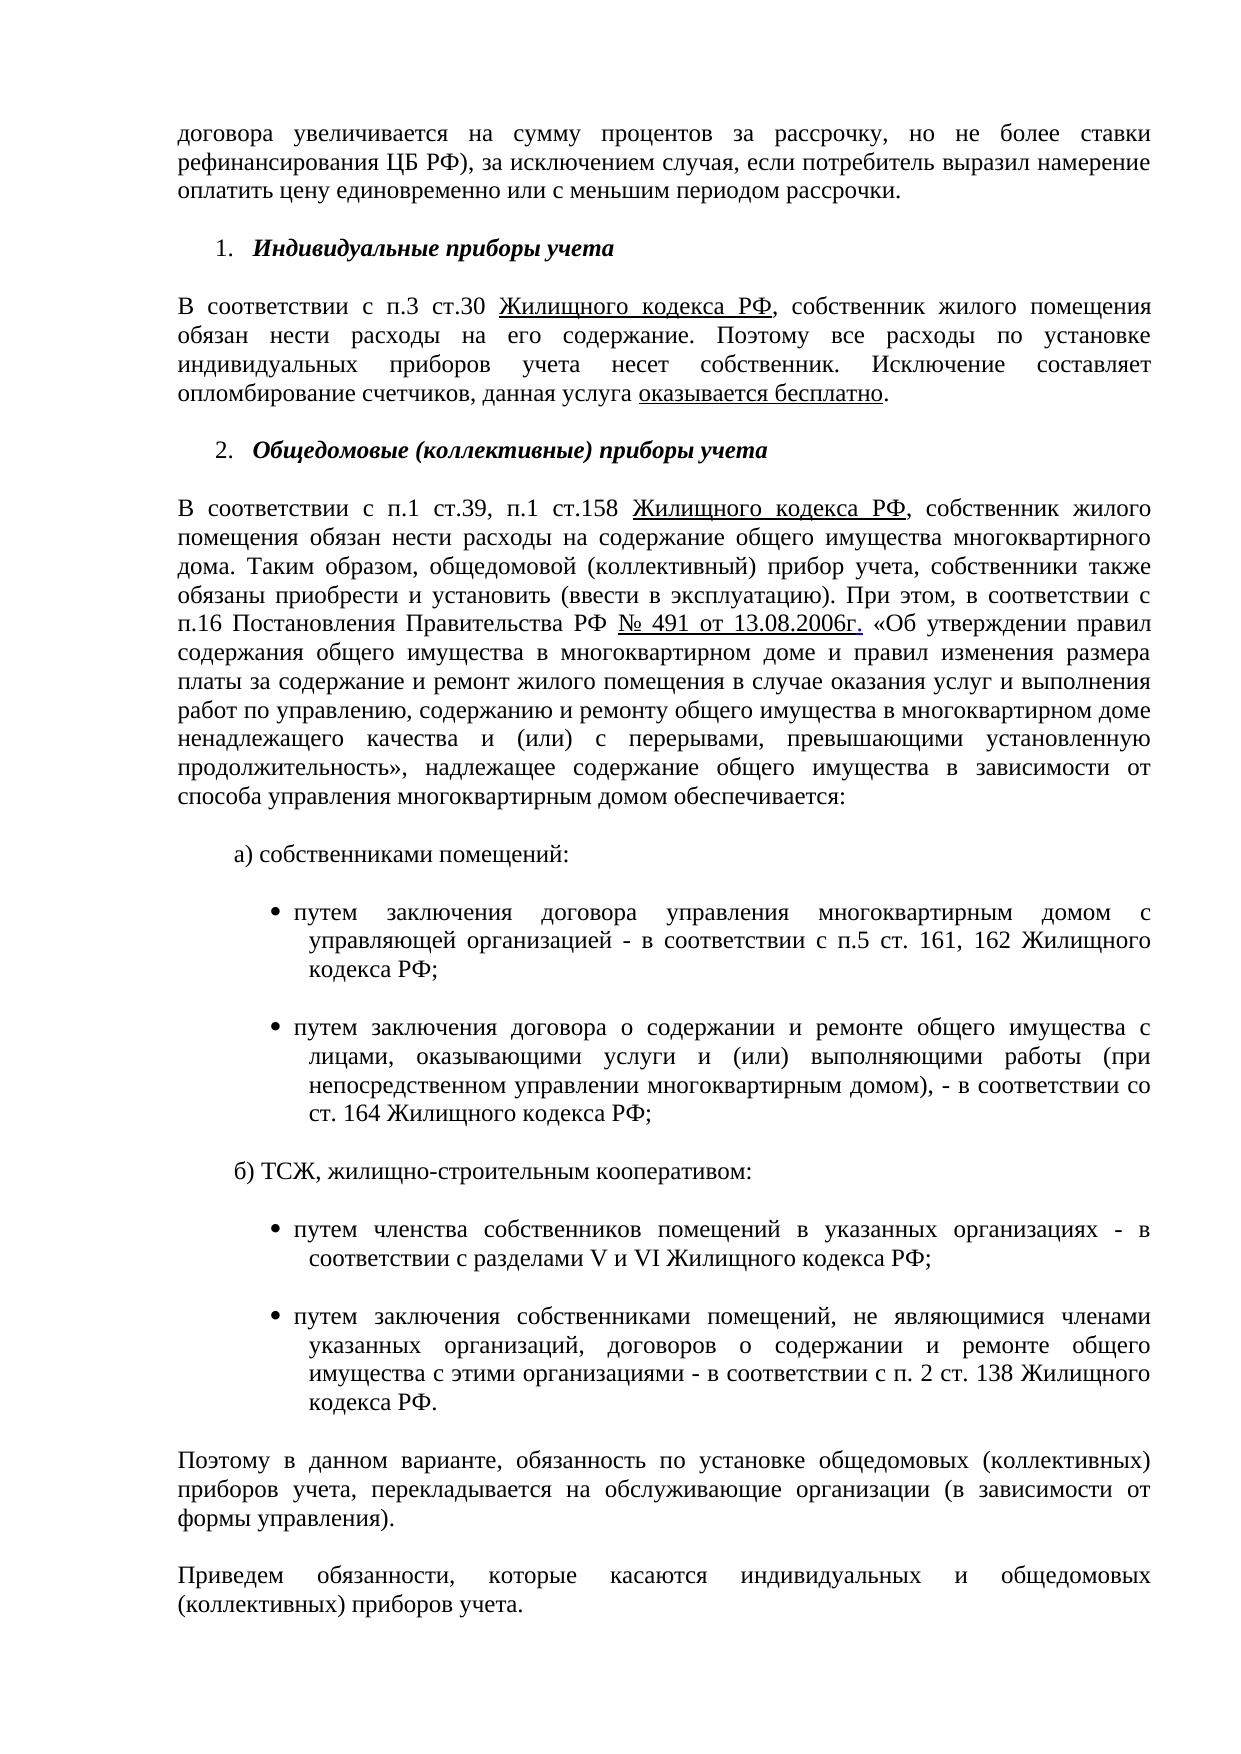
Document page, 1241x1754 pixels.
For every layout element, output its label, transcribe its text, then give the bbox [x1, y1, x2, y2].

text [177, 118, 1152, 204]
text Поэтому в данном варианте, обязанность по установке общедомовых (коллективных) приборов учета, перекладывается на обслуживающие организации (в зависимости от формы управления). [177, 1445, 1152, 1531]
text путем членства собственников помещений в указанных организациях - в соответствии с разделами V и VI Жилищного кодекса РФ; [271, 1214, 1152, 1272]
text путем заключения собственниками помещений, не являющимися членами указанных организаций, договоров о содержании и ремонте общего имущества с этими организациями - в соответствии с п. 2 ст. 138 Жилищного кодекса РФ. [271, 1301, 1152, 1416]
text б) ТСЖ, жилищно-строительным кооперативом: [177, 1156, 1152, 1185]
text путем заключения договора о содержании и ремонте общего имущества с лицами, оказывающими услуги и (или) выполняющими работы (при непосредственном управлении многоквартирным домом), - в соответствии со ст. 164 Жилищного кодекса РФ; [271, 1012, 1152, 1127]
list Общедомовые (коллективные) приборы учета [215, 436, 1152, 464]
text Приведем обязанности, которые касаются индивидуальных и общедомовых (коллективных) приборов учета. [177, 1561, 1152, 1618]
list Индивидуальные приборы учета [215, 233, 1152, 262]
text а) собственниками помещений: [177, 839, 1152, 868]
text В соответствии с п.3 ст.30 Жилищного кодекса РФ, собственник жилого помещения обязан нести расходы на его содержание. Поэтому все расходы по установке индивидуальных приборов учета несет собственник. Исключение составляет опломбирование счетчиков, данная услуга оказывается бесплатно. [177, 291, 1152, 406]
text В соответствии с п.1 ст.39, п.1 ст.158 Жилищного кодекса РФ, собственник жилого помещения обязан нести расходы на содержание общего имущества многоквартирного дома. Таким образом, общедомовой (коллективный) прибор учета, собственники также обязаны приобрести и установить (ввести в эксплуатацию). При этом, в соответствии с п.16 Постановления Правительства РФ № 491 от 13.08.2006г. «Об утверждении правил содержания общего имущества в многоквартирном доме и правил изменения размера платы за содержание и ремонт жилого помещения в случае оказания услуг и выполнения работ по управлению, содержанию и ремонту общего имущества в многоквартирном доме ненадлежащего качества и (или) с перерывами, превышающими установленную продолжительность», надлежащее содержание общего имущества в зависимости от способа управления многоквартирным домом обеспечивается: [177, 493, 1152, 810]
text путем заключения договора управления многоквартирным домом с управляющей организацией - в соответствии с п.5 ст. 161, 162 Жилищного кодекса РФ; [271, 897, 1152, 983]
